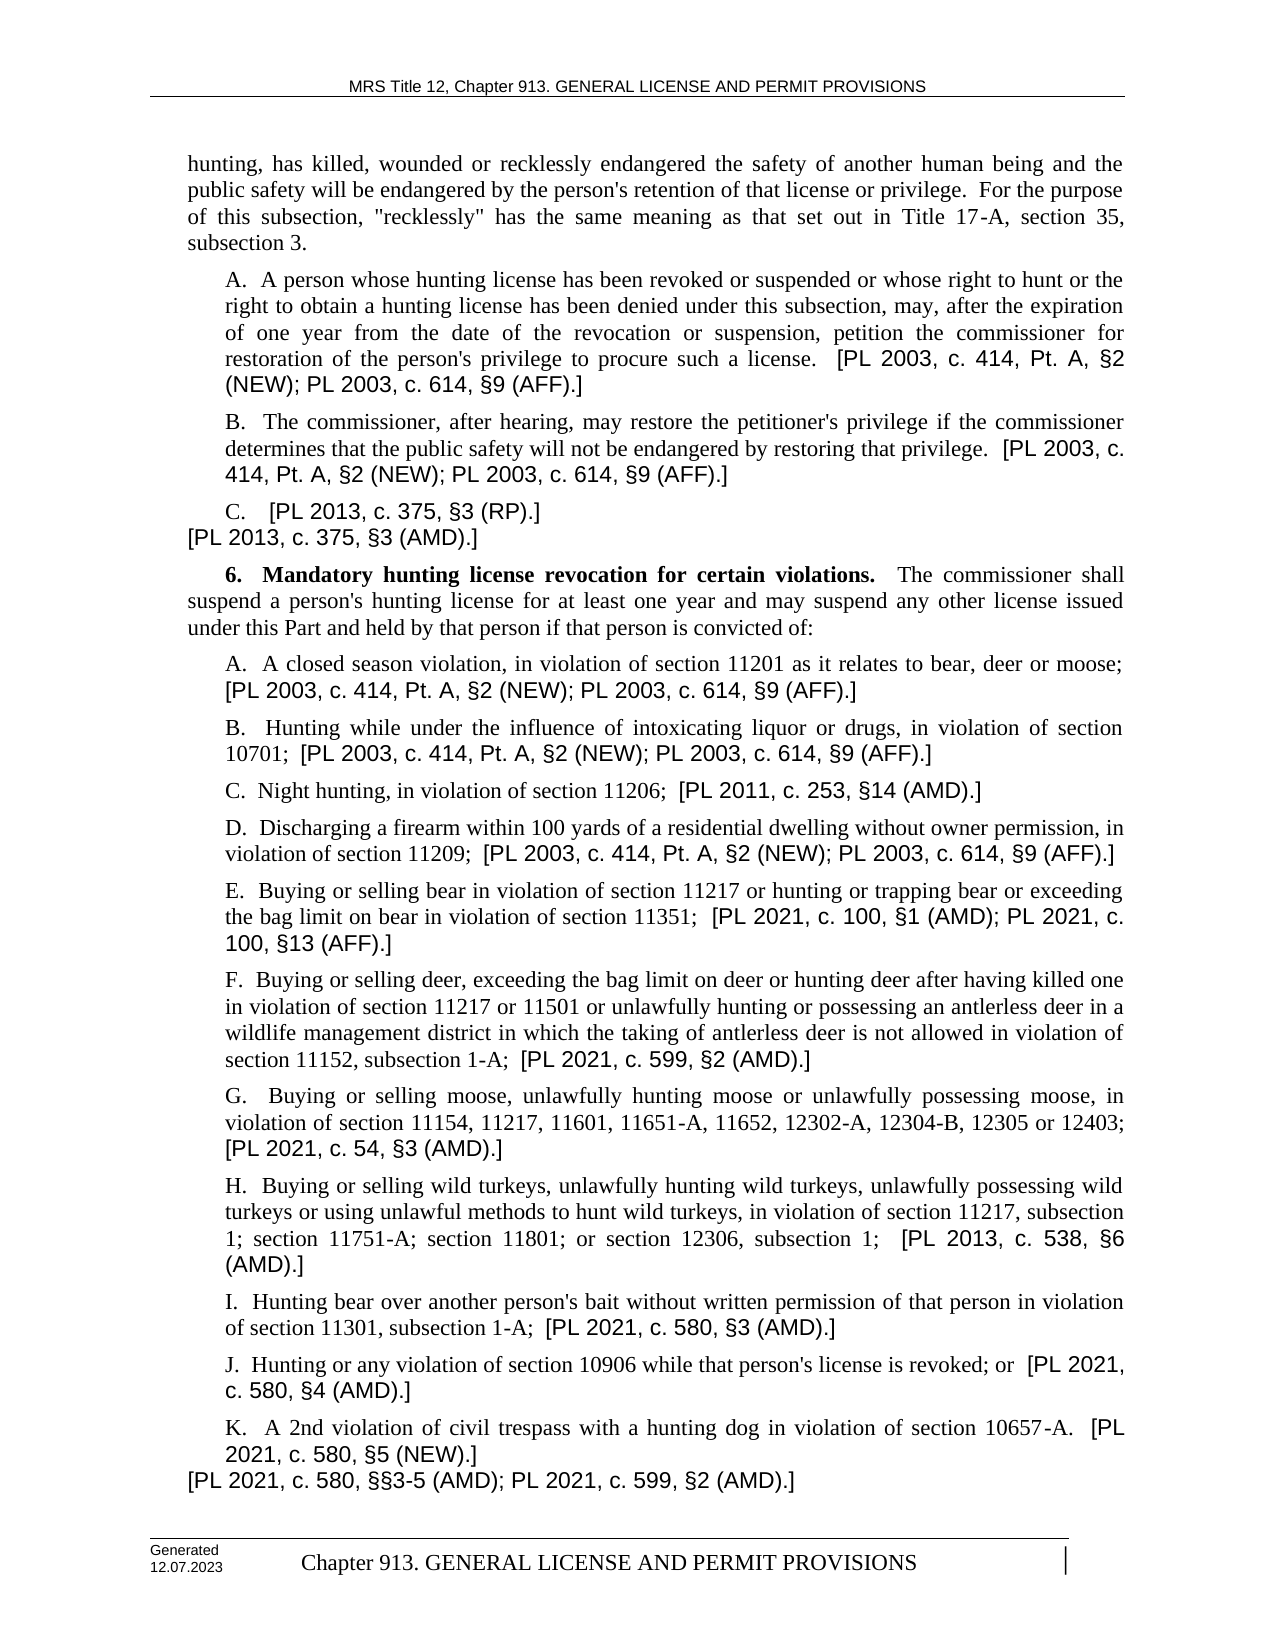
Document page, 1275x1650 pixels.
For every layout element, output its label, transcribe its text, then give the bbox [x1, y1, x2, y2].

text H. Buying or selling wild turkeys, unlawfully hunting wild turkeys, unlawfully possessing wild turkeys or using unlawful methods to hunt wild turkeys, in violation of section 11217, subsection 1; section 11751‑A; section 11801; or section 12306, subsection 1; [PL 2013, c. 538, §6 (AMD).] [225, 1172, 1125, 1277]
text C. [PL 2013, c. 375, §3 (RP).] [225, 498, 1125, 524]
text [187, 150, 1125, 255]
text E. Buying or selling bear in violation of section 11217 or hunting or trapping bear or exceeding the bag limit on bear in violation of section 11351; [PL 2021, c. 100, §1 (AMD); PL 2021, c. 100, §13 (AFF).] [225, 877, 1125, 956]
text [PL 2021, c. 580, §§3-5 (AMD); PL 2021, c. 599, §2 (AMD).] [187, 1467, 1125, 1493]
text A. A closed season violation, in violation of section 11201 as it relates to bear, deer or moose; [PL 2003, c. 414, Pt. A, §2 (NEW); PL 2003, c. 614, §9 (AFF).] [225, 650, 1125, 703]
text K. A 2nd violation of civil trespass with a hunting dog in violation of section 10657‑A. [PL 2021, c. 580, §5 (NEW).] [225, 1414, 1125, 1467]
text [PL 2013, c. 375, §3 (AMD).] [187, 524, 1125, 551]
text C. Night hunting, in violation of section 11206; [PL 2011, c. 253, §14 (AMD).] [225, 777, 1125, 803]
text D. Discharging a firearm within 100 yards of a residential dwelling without owner permission, in violation of section 11209; [PL 2003, c. 414, Pt. A, §2 (NEW); PL 2003, c. 614, §9 (AFF).] [225, 814, 1125, 866]
text F. Buying or selling deer, exceeding the bag limit on deer or hunting deer after having killed one in violation of section 11217 or 11501 or unlawfully hunting or possessing an antlerless deer in a wildlife management district in which the taking of antlerless deer is not allowed in violation of section 11152, subsection 1‑A; [PL 2021, c. 599, §2 (AMD).] [225, 966, 1125, 1072]
text G. Buying or selling moose, unlawfully hunting moose or unlawfully possessing moose, in violation of section 11154, 11217, 11601, 11651‑A, 11652, 12302‑A, 12304‑B, 12305 or 12403; [PL 2021, c. 54, §3 (AMD).] [225, 1082, 1125, 1161]
text I. Hunting bear over another person's bait without written permission of that person in violation of section 11301, subsection 1‑A; [PL 2021, c. 580, §3 (AMD).] [225, 1288, 1125, 1341]
text J. Hunting or any violation of section 10906 while that person's license is revoked; or [PL 2021, c. 580, §4 (AMD).] [225, 1351, 1125, 1404]
text B. The commissioner, after hearing, may restore the petitioner's privilege if the commissioner determines that the public safety will not be endangered by restoring that privilege. [PL 2003, c. 414, Pt. A, §2 (NEW); PL 2003, c. 614, §9 (AFF).] [225, 408, 1125, 487]
text B. Hunting while under the influence of intoxicating liquor or drugs, in violation of section 10701; [PL 2003, c. 414, Pt. A, §2 (NEW); PL 2003, c. 614, §9 (AFF).] [225, 713, 1125, 766]
text 6. Mandatory hunting license revocation for certain violations. The commissioner shall suspend a person's hunting license for at least one year and may suspend any other license issued under this Part and held by that person if that person is convicted of: [187, 561, 1125, 640]
text A. A person whose hunting license has been revoked or suspended or whose right to hunt or the right to obtain a hunting license has been denied under this subsection, may, after the expiration of one year from the date of the revocation or suspension, petition the commissioner for restoration of the person's privilege to procure such a license. [PL 2003, c. 414, Pt. A, §2 (NEW); PL 2003, c. 614, §9 (AFF).] [225, 266, 1125, 398]
